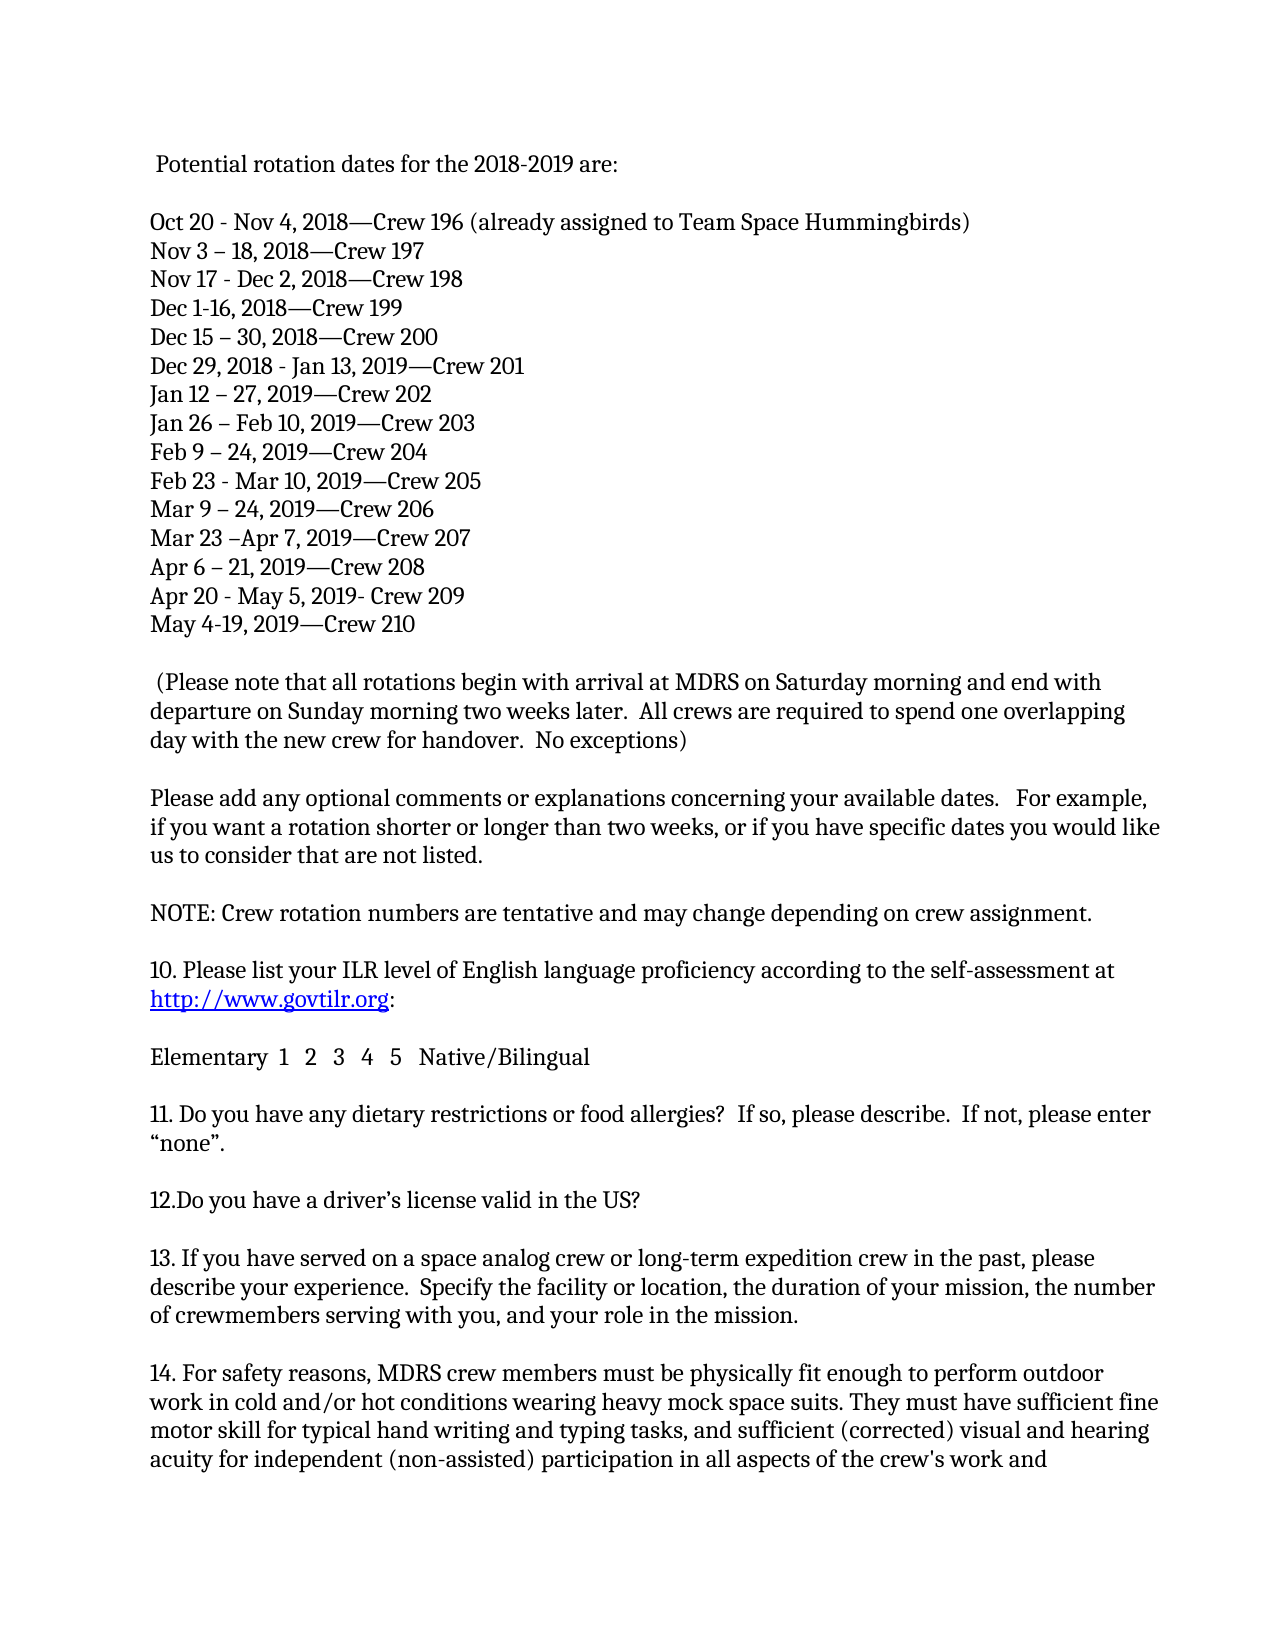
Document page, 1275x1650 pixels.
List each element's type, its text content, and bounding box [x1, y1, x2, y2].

subtitle Potential rotation dates for the 2018-2019 are: [150, 150, 1162, 179]
text Nov 17 - Dec 2, 2018—Crew 198 [150, 265, 1162, 294]
text Dec 29, 2018 - Jan 13, 2019—Crew 201 [150, 352, 1162, 380]
text Jan 26 – Feb 10, 2019—Crew 203 [150, 409, 1162, 438]
text Feb 9 – 24, 2019—Crew 204 [150, 438, 1162, 467]
text Mar 23 –Apr 7, 2019—Crew 207 [150, 524, 1162, 553]
text Apr 20 - May 5, 2019- Crew 209 [150, 582, 1162, 610]
text Feb 23 - Mar 10, 2019—Crew 205 [150, 467, 1162, 495]
text Nov 3 – 18, 2018—Crew 197 [150, 237, 1162, 265]
text Apr 6 – 21, 2019—Crew 208 [150, 553, 1162, 582]
text 10. Please list your ILR level of English language proficiency according to the self-assessment at http://www.govtilr.org: [150, 956, 1162, 1014]
text Elementary 1 2 3 4 5 Native/Bilingual [150, 1042, 1162, 1071]
text NOTE: Crew rotation numbers are tentative and may change depending on crew assignment. [150, 899, 1162, 927]
text Dec 1-16, 2018—Crew 199 [150, 294, 1162, 323]
text Jan 12 – 27, 2019—Crew 202 [150, 380, 1162, 409]
text May 4-19, 2019—Crew 210 [150, 610, 1162, 639]
text 11. Do you have any dietary restrictions or food allergies? If so, please describe. If not, please enter “none”. [150, 1100, 1162, 1157]
text Mar 9 – 24, 2019—Crew 206 [150, 495, 1162, 524]
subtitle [150, 1359, 1162, 1474]
text Please add any optional comments or explanations concerning your available dates. For example, if you want a rotation shorter or longer than two weeks, or if you have specific dates you would like us to consider that are not listed. [150, 784, 1162, 870]
text 13. If you have served on a space analog crew or long-term expedition crew in the past, please describe your experience. Specify the facility or location, the duration of your mission, the number of crewmembers serving with you, and your role in the mission. [150, 1244, 1162, 1330]
subtitle (Please note that all rotations begin with arrival at MDRS on Saturday morning and end with departure on Sunday morning two weeks later. All crews are required to spend one overlapping day with the new crew for handover. No exceptions) [150, 668, 1162, 754]
text Oct 20 - Nov 4, 2018—Crew 196 (already assigned to Team Space Hummingbirds) [150, 208, 1162, 237]
text 12.Do you have a driver’s license valid in the US? [150, 1186, 1162, 1215]
text Dec 15 – 30, 2018—Crew 200 [150, 323, 1162, 352]
